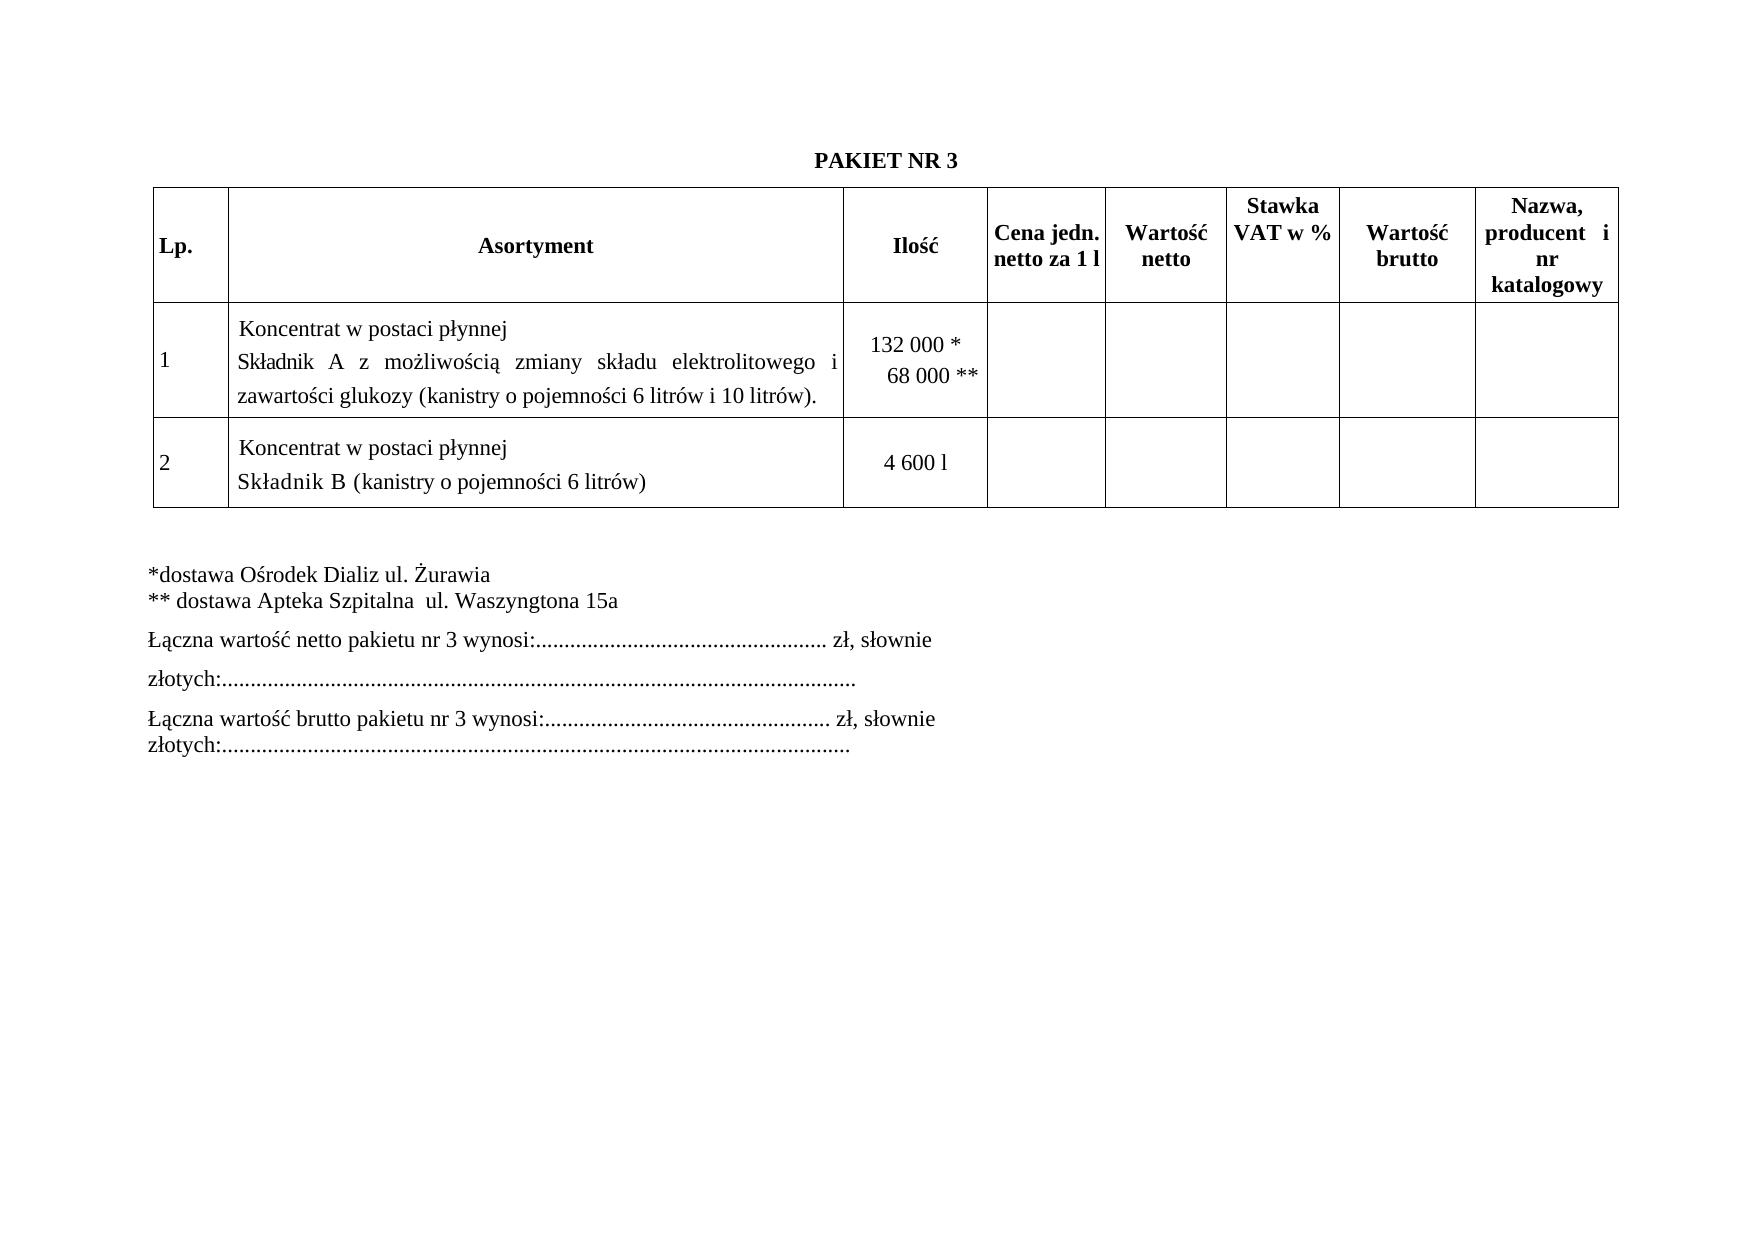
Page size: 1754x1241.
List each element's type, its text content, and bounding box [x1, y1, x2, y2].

table_cell [1476, 303, 1618, 417]
table_header Ilość [844, 188, 987, 302]
table_header Cena jedn. netto za 1 l [988, 188, 1105, 302]
table_cell 1 [154, 303, 228, 417]
table_cell [988, 303, 1105, 417]
text Łączna wartość netto pakietu nr 3 wynosi:................................................... zł, słownie złotych:............................................................................................................... [148, 626, 1624, 692]
text *dostawa Ośrodek Dializ ul. Żurawia [148, 561, 1624, 587]
text Łączna wartość brutto pakietu nr 3 wynosi:.................................................. zł, słownie złotych:.............................................................................................................. [148, 705, 1624, 758]
table_header Wartość brutto [1340, 188, 1475, 302]
table_cell [1106, 418, 1226, 507]
table_cell Koncentrat w postaci płynnej Składnik B (kanistry o pojemności 6 litrów) [229, 418, 843, 507]
table_cell 2 [154, 418, 228, 507]
table_cell [1227, 418, 1339, 507]
table_cell [1340, 418, 1475, 507]
table_header Lp. [154, 188, 228, 302]
table_cell [988, 418, 1105, 507]
table_header Nazwa, producent i nr katalogowy [1476, 188, 1618, 302]
table_cell [1227, 303, 1339, 417]
table_cell [1340, 303, 1475, 417]
text ** dostawa Apteka Szpitalna ul. Waszyngtona 15a [148, 587, 1624, 613]
table_header Wartość netto [1106, 188, 1226, 302]
table_cell [1476, 418, 1618, 507]
table_cell 4 600 l [844, 418, 987, 507]
table_cell 132 000 * 68 000 ** [844, 303, 987, 417]
table_header Asortyment [229, 188, 843, 302]
table_cell Koncentrat w postaci płynnej Składnik A z możliwością zmiany składu elektrolitowego i zawartości glukozy (kanistry o pojemności 6 litrów i 10 litrów). [229, 303, 843, 417]
text PAKIET NR 3 [148, 148, 1624, 174]
table_header Stawka VAT w % [1227, 188, 1339, 302]
table_cell [1106, 303, 1226, 417]
